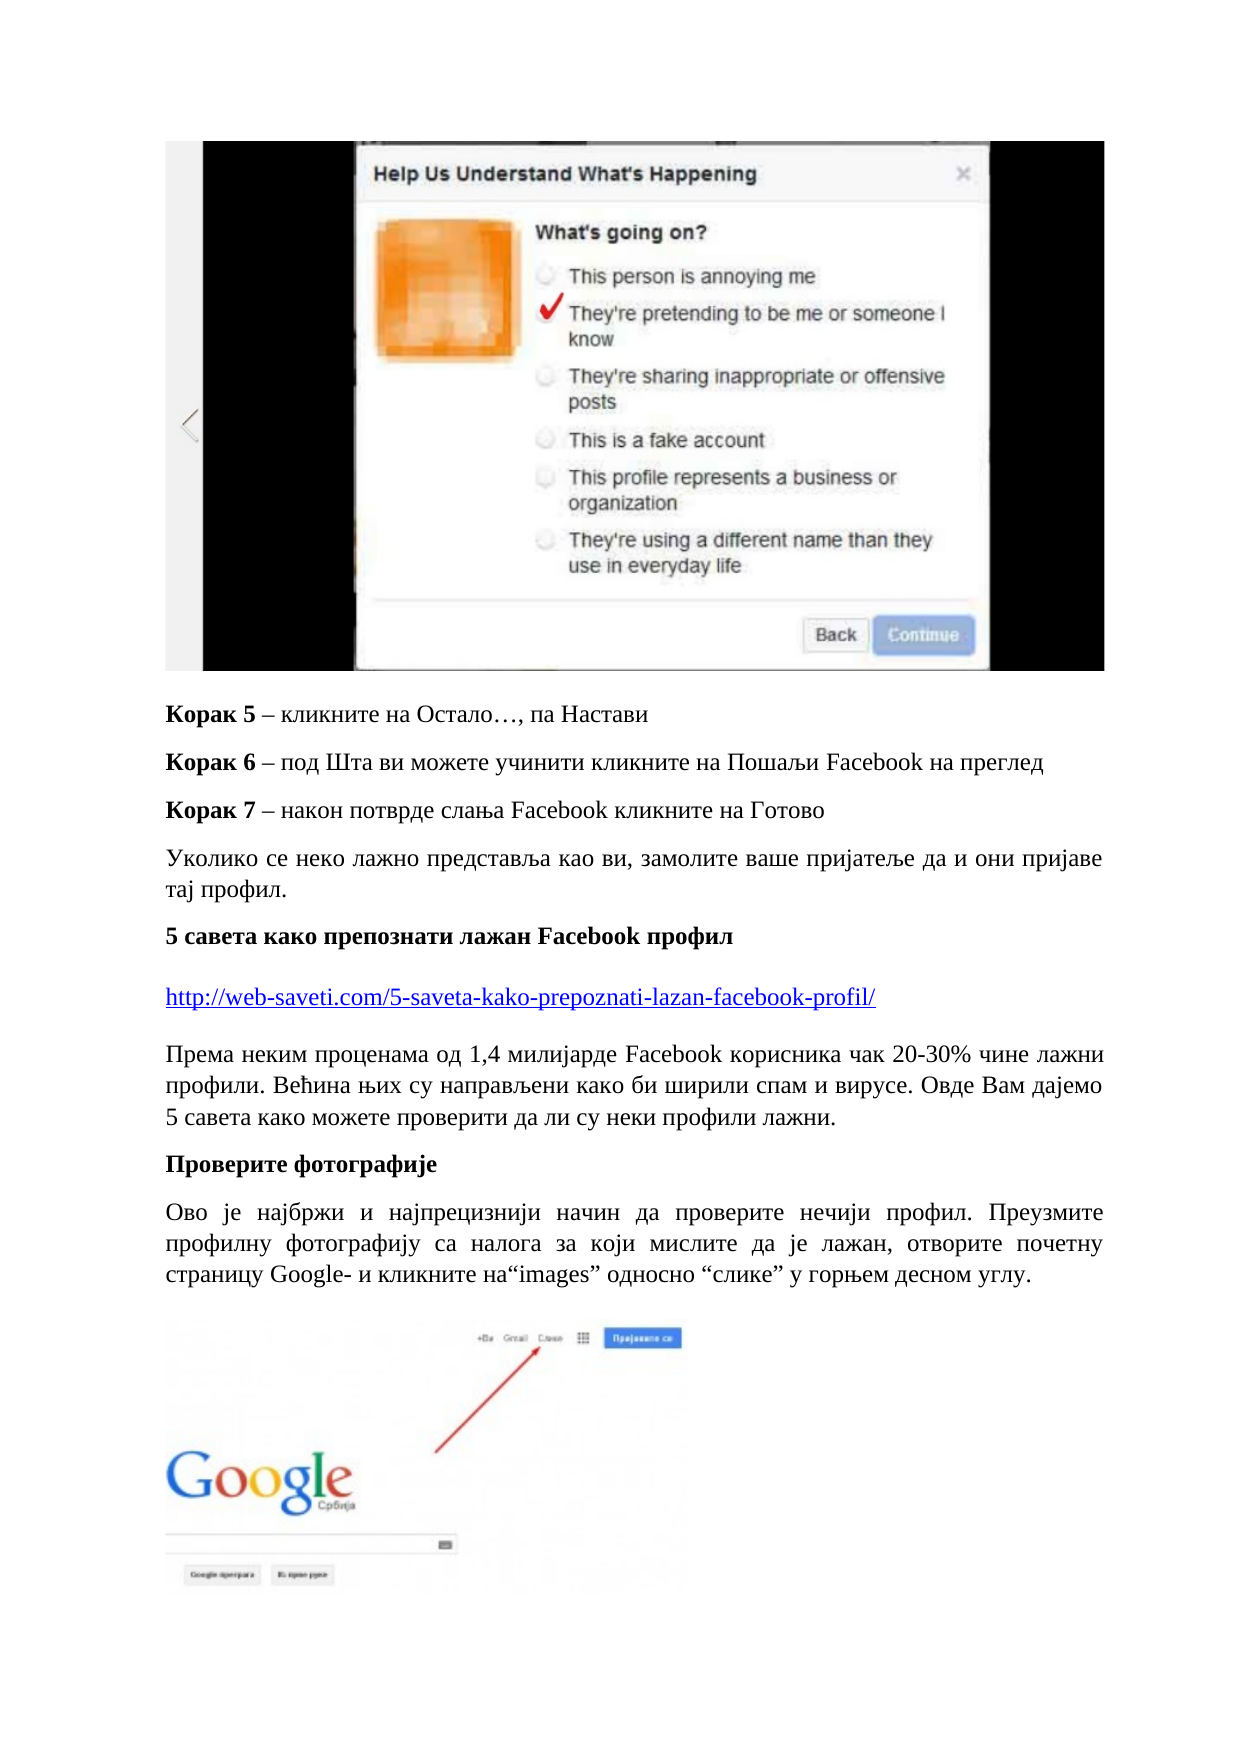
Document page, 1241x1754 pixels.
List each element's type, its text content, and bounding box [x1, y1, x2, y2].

picture [165, 141, 1105, 671]
text Корак 7 – након потврде слања Facebook кликните на Готово [165, 795, 1104, 824]
text Проверите фотографије [165, 1149, 1104, 1178]
text http://web-saveti.com/5-saveta-kako-prepoznati-lazan-facebook-profil/ [165, 982, 1104, 1010]
text Ово је најбржи и најпрецизнији начин да проверите нечији профил. Преузмите профилну фотографију са налога за који мислите да је лажан, отворите почетну страницу Google- и кликните на“images” односно “слике” у горњем десном углу. [165, 1197, 1104, 1288]
text Уколико се неко лажно представља као ви, замолите ваше пријатеље да и они пријаве тај профил. [165, 843, 1104, 902]
text Корак 5 – кликните на Остало…, па Настави [165, 699, 1104, 728]
picture [165, 1319, 689, 1595]
text Према неким проценама од 1,4 милијарде Facebook корисника чак 20-30% чине лажни профили. Већина њих су направљени како би ширили спам и вирусе. Овде Вам дајемо 5 савета како можете проверити да ли су неки профили лажни. [165, 1039, 1104, 1130]
text 5 савета како препознати лажан Facebook профил [165, 921, 1104, 950]
text Корак 6 – под Шта ви можете учинити кликните на Пошаљи Facebook на преглед [165, 747, 1104, 776]
